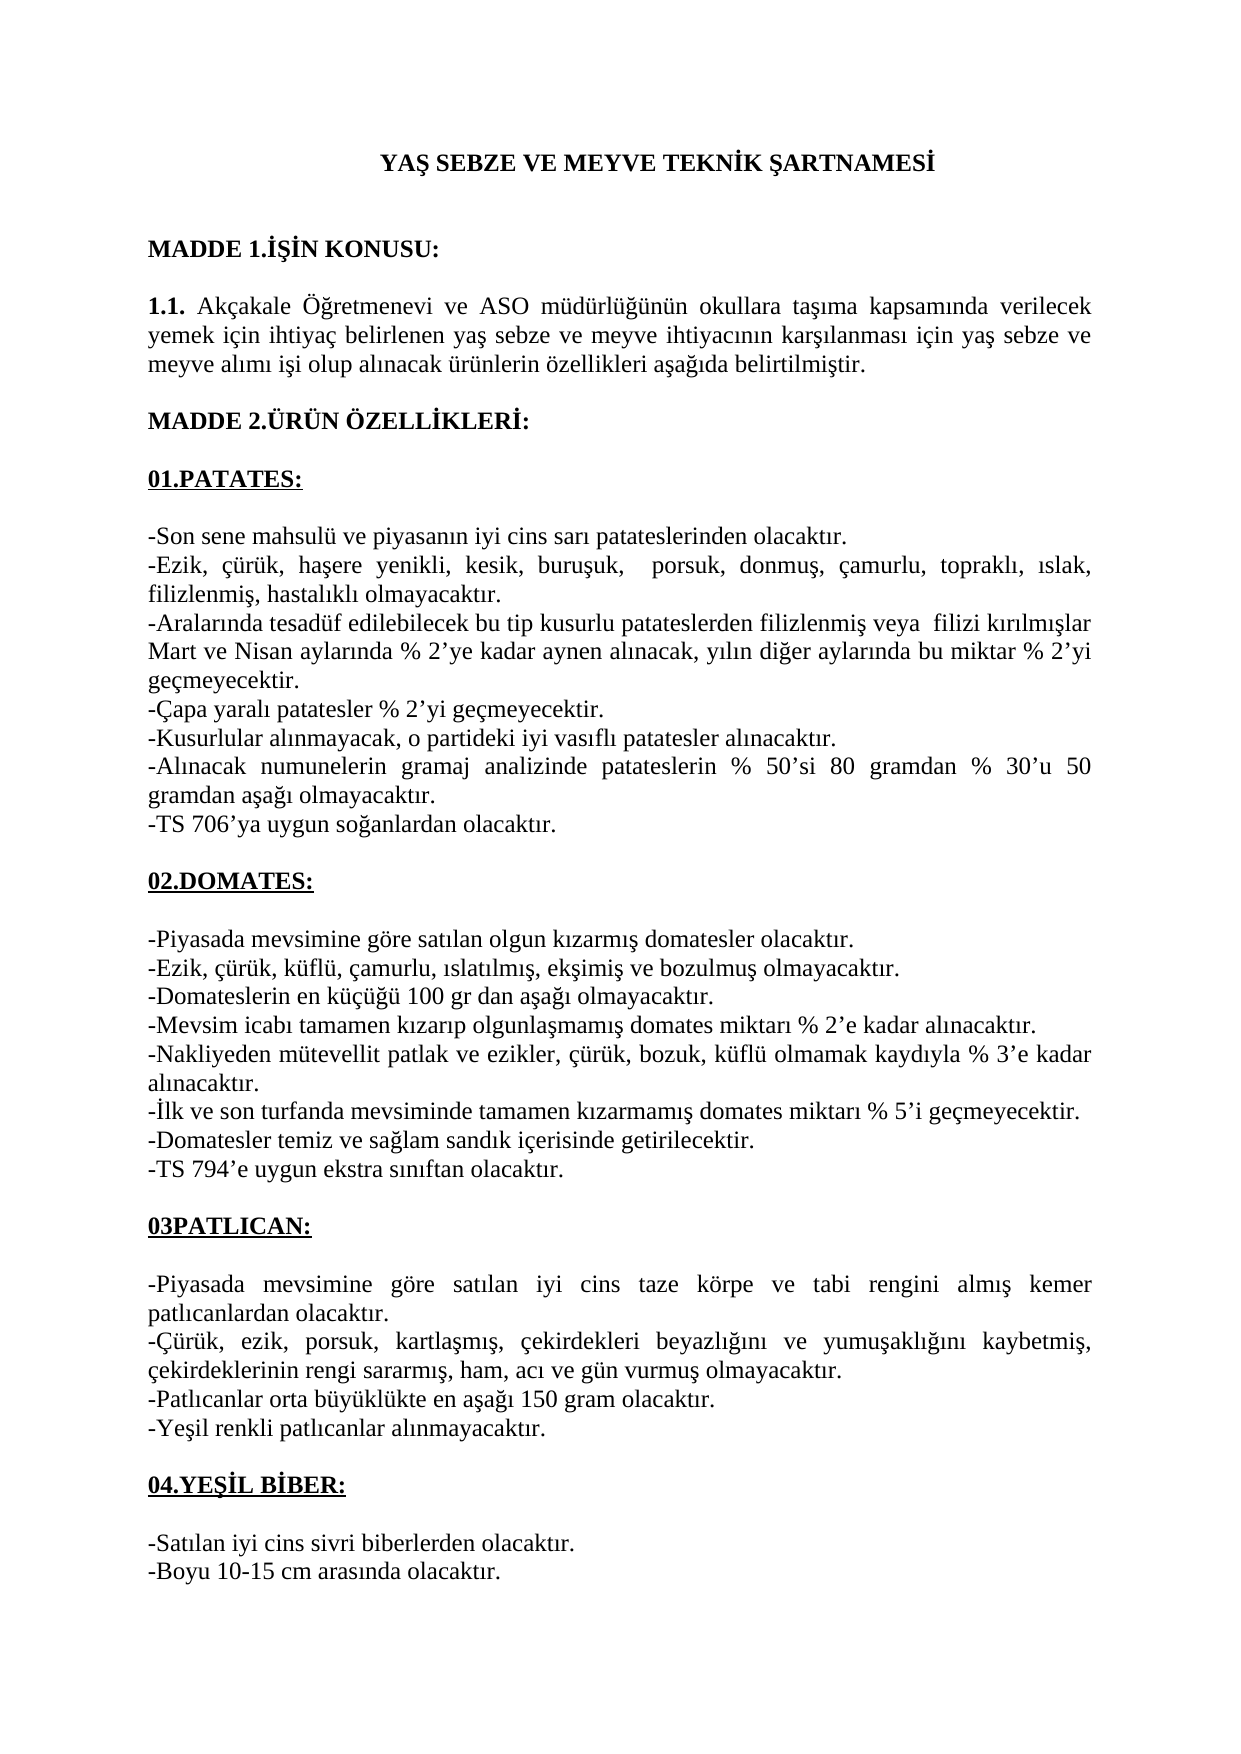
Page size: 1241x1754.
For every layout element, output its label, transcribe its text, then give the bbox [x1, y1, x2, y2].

text -Mevsim icabı tamamen kızarıp olgunlaşmamış domates miktarı % 2’e kadar alınacaktır. [148, 1010, 1093, 1039]
text -Domateslerin en küçüğü 100 gr dan aşağı olmayacaktır. [148, 981, 1093, 1010]
text 03PATLICAN: [148, 1211, 1093, 1240]
text 1.1. Akçakale Öğretmenevi ve ASO müdürlüğünün okullara taşıma kapsamında verilecek yemek için ihtiyaç belirlenen yaş sebze ve meyve ihtiyacının karşılanması için yaş sebze ve meyve alımı işi olup alınacak ürünlerin özellikleri aşağıda belirtilmiştir. [148, 291, 1093, 378]
text -Piyasada mevsimine göre satılan iyi cins taze körpe ve tabi rengini almış kemer patlıcanlardan olacaktır. [148, 1269, 1093, 1326]
text -Satılan iyi cins sivri biberlerden olacaktır. [148, 1528, 1093, 1556]
text -Domatesler temiz ve sağlam sandık içerisinde getirilecektir. [148, 1125, 1093, 1154]
text -TS 706’ya uygun soğanlardan olacaktır. [148, 809, 1093, 838]
text -Patlıcanlar orta büyüklükte en aşağı 150 gram olacaktır. [148, 1384, 1093, 1413]
text -Nakliyeden mütevellit patlak ve ezikler, çürük, bozuk, küflü olmamak kaydıyla % 3’e kadar alınacaktır. [148, 1039, 1093, 1096]
text -Çapa yaralı patatesler % 2’yi geçmeyecektir. [148, 694, 1093, 723]
text -İlk ve son turfanda mevsiminde tamamen kızarmamış domates miktarı % 5’i geçmeyecektir. [148, 1096, 1093, 1125]
text 02.DOMATES: [148, 866, 1093, 895]
text MADDE 2.ÜRÜN ÖZELLİKLERİ: [148, 406, 1093, 435]
text -Aralarında tesadüf edilebilecek bu tip kusurlu patateslerden filizlenmiş veya filizi kırılmışlar Mart ve Nisan aylarında % 2’ye kadar aynen alınacak, yılın diğer aylarında bu miktar % 2’yi geçmeyecektir. [148, 608, 1093, 694]
text -Çürük, ezik, porsuk, kartlaşmış, çekirdekleri beyazlığını ve yumuşaklığını kaybetmiş, çekirdeklerinin rengi sararmış, ham, acı ve gün vurmuş olmayacaktır. [148, 1326, 1093, 1384]
text -TS 794’e uygun ekstra sınıftan olacaktır. [148, 1154, 1093, 1183]
text 04.YEŞİL BİBER: [148, 1470, 1093, 1499]
text -Ezik, çürük, küflü, çamurlu, ıslatılmış, ekşimiş ve bozulmuş olmayacaktır. [148, 953, 1093, 981]
text MADDE 1.İŞİN KONUSU: [148, 234, 1093, 263]
text -Alınacak numunelerin gramaj analizinde patateslerin % 50’si 80 gramdan % 30’u 50 gramdan aşağı olmayacaktır. [148, 751, 1093, 809]
text -Piyasada mevsimine göre satılan olgun kızarmış domatesler olacaktır. [148, 924, 1093, 953]
text -Ezik, çürük, haşere yenikli, kesik, buruşuk, porsuk, donmuş, çamurlu, topraklı, ıslak, filizlenmiş, hastalıklı olmayacaktır. [148, 550, 1093, 608]
text 01.PATATES: [148, 464, 1093, 493]
text -Son sene mahsulü ve piyasanın iyi cins sarı patateslerinden olacaktır. [148, 521, 1093, 550]
text YAŞ SEBZE VE MEYVE TEKNİK ŞARTNAMESİ [148, 148, 1093, 176]
text -Yeşil renkli patlıcanlar alınmayacaktır. [148, 1413, 1093, 1441]
text -Kusurlular alınmayacak, o partideki iyi vasıflı patatesler alınacaktır. [148, 723, 1093, 751]
text -Boyu 10-15 cm arasında olacaktır. [148, 1556, 1093, 1585]
